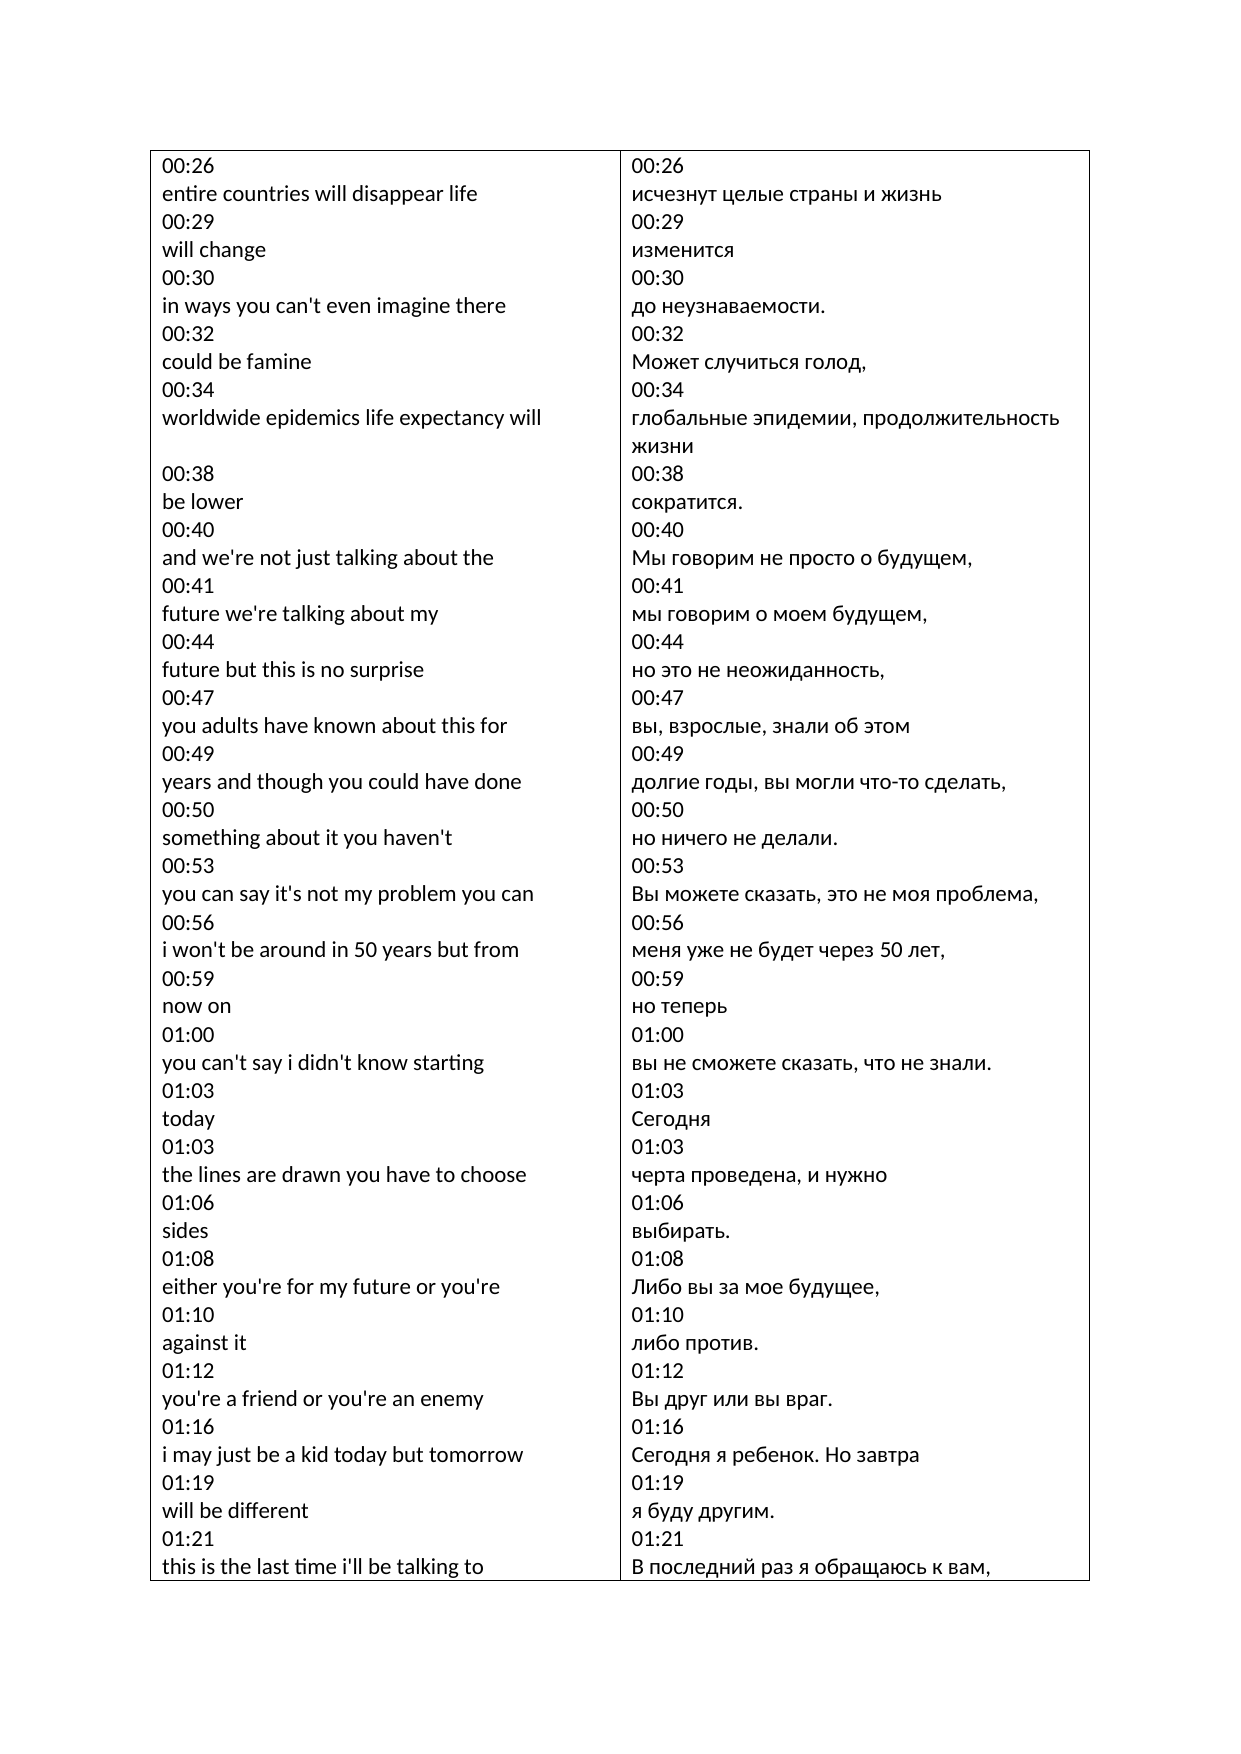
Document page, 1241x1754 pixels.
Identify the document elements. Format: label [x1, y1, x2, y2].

table_header [621, 151, 1089, 1580]
table_header [151, 151, 620, 1580]
